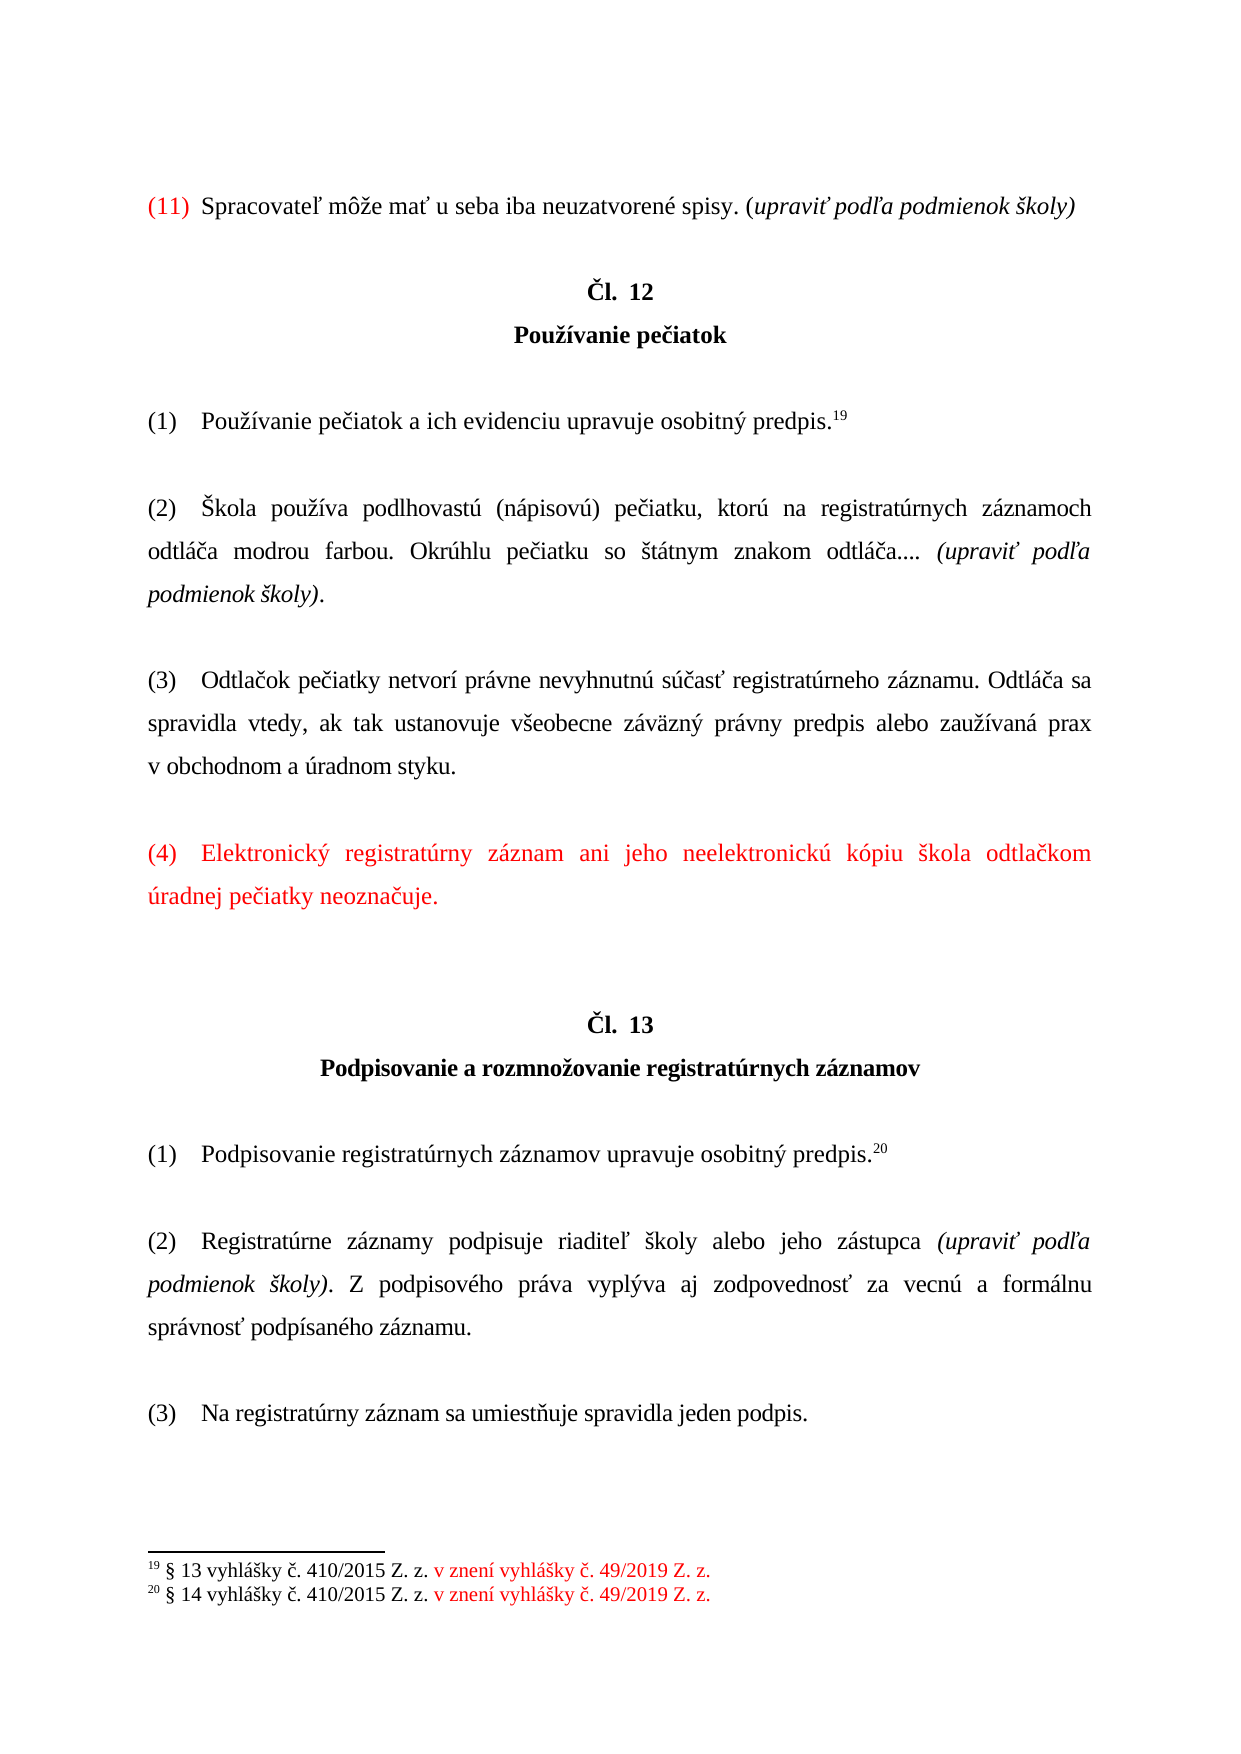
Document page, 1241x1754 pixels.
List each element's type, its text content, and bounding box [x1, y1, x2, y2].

text Čl. 13 [148, 1010, 1093, 1039]
text (1) Podpisovanie registratúrnych záznamov upravuje osobitný predpis. [148, 1139, 1093, 1168]
subtitle (11) Spracovateľ môže mať u seba iba neuzatvorené spisy. (upraviť podľa podmienok školy) [148, 191, 1093, 219]
text Čl. 12 [148, 277, 1093, 306]
text (3) Odtlačok pečiatky netvorí právne nevyhnutnú súčasť registratúrneho záznamu. Odtláča sa spravidla vtedy, ak tak ustanovuje všeobecne záväzný právny predpis alebo zaužívaná prax v obchodnom a úradnom styku. [148, 665, 1093, 780]
text Používanie pečiatok [148, 320, 1093, 349]
text (2) Škola používa podlhovastú (nápisovú) pečiatku, ktorú na registratúrnych záznamoch odtláča modrou farbou. Okrúhlu pečiatku so štátnym znakom odtláča.... (upraviť podľa podmienok školy). [148, 493, 1093, 608]
text (4) Elektronický registratúrny záznam ani jeho neelektronickú kópiu škola odtlačkom úradnej pečiatky neoznačuje. [148, 838, 1093, 909]
text (3) Na registratúrny záznam sa umiestňuje spravidla jeden podpis. [148, 1398, 1093, 1427]
text (1) Používanie pečiatok a ich evidenciu upravuje osobitný predpis. [148, 406, 1093, 435]
text Podpisovanie a rozmnožovanie registratúrnych záznamov [148, 1053, 1093, 1082]
text (2) Registratúrne záznamy podpisuje riaditeľ školy alebo jeho zástupca (upraviť podľa podmienok školy). Z podpisového práva vyplýva aj zodpovednosť za vecnú a formálnu správnosť podpísaného záznamu. [148, 1226, 1093, 1341]
